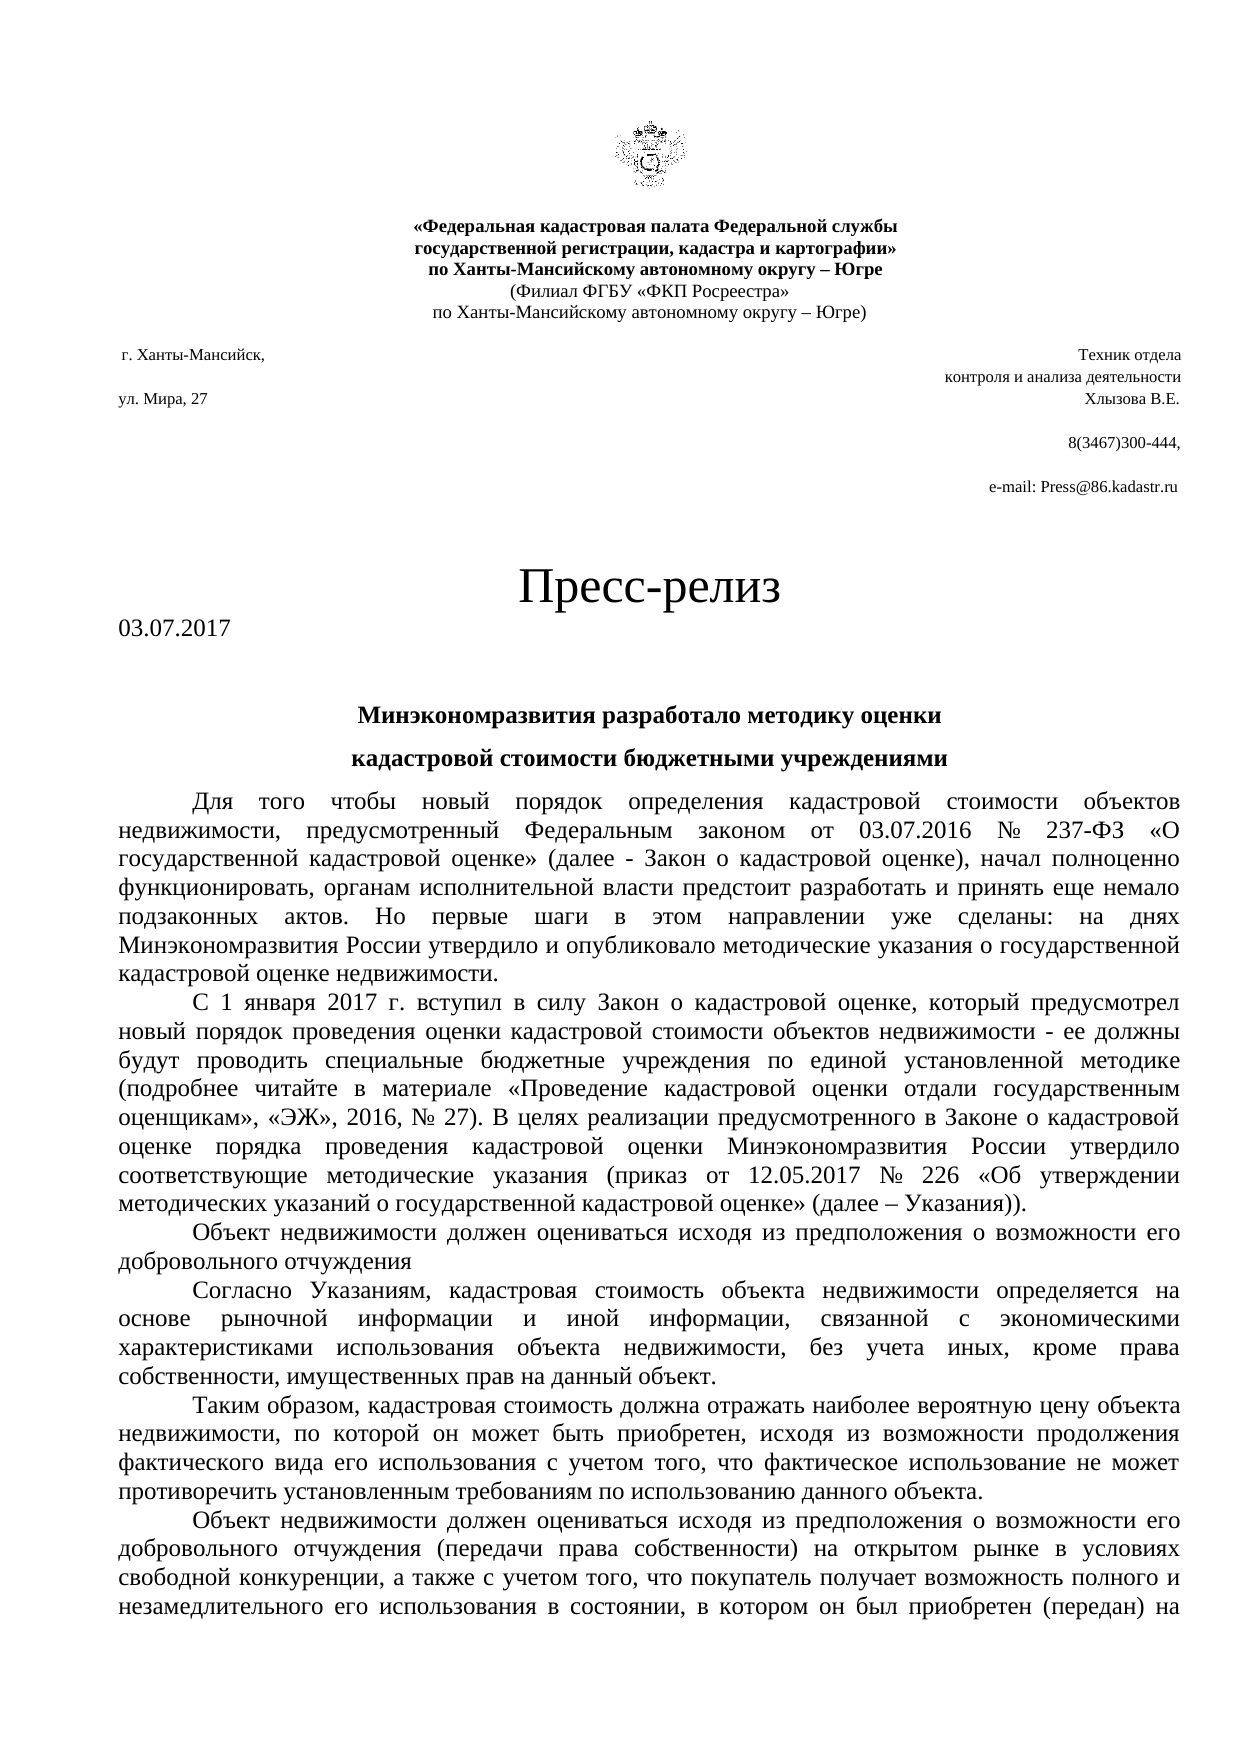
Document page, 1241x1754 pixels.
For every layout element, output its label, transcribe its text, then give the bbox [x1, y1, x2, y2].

text Объект недвижимости должен оцениваться исходя из предположения о возможности его добровольного отчуждения [118, 1217, 1181, 1275]
text кадастровой стоимости бюджетными учреждениями [118, 743, 1181, 772]
text «Федеральная кадастровая палата Федеральной службы [130, 215, 1181, 237]
text Таким образом, кадастровая стоимость должна отражать наиболее вероятную цену объекта недвижимости, по которой он может быть приобретен, исходя из возможности продолжения фактического вида его использования с учетом того, что фактическое использование не может противоречить установленным требованиям по использованию данного объекта. [118, 1390, 1181, 1505]
text Для того чтобы новый порядок определения кадастровой стоимости объектов недвижимости, предусмотренный Федеральным законом от 03.07.2016 № 237-ФЗ «О государственной кадастровой оценке» (далее - Закон о кадастровой оценке), начал полноценно функционировать, органам исполнительной власти предстоит разработать и принять еще немало подзаконных актов. Но первые шаги в этом направлении уже сделаны: на днях Минэкономразвития России утвердило и опубликовало методические указания о государственной кадастровой оценке недвижимости. [118, 786, 1181, 987]
text 03.07.2017 [118, 613, 1181, 642]
text по Ханты-Мансийскому автономному округу – Югре [130, 258, 1181, 280]
text Минэкономразвития разработало методику оценки [118, 700, 1181, 728]
text государственной регистрации, кадастра и картографии» [130, 237, 1181, 258]
text (Филиал ФГБУ «ФКП Росреестра» [118, 280, 1181, 301]
text Согласно Указаниям, кадастровая стоимость объекта недвижимости определяется на основе рыночной информации и иной информации, связанной с экономическими характеристиками использования объекта недвижимости, без учета иных, кроме права собственности, имущественных прав на данный объект. [118, 1275, 1181, 1390]
text Пресс-релиз [118, 498, 1181, 613]
text по Ханты-Мансийскому автономному округу – Югре) [118, 301, 1181, 323]
picture [609, 118, 690, 191]
text ул. Мира, 27 Хлызова В.Е. 8(3467)300-444, e-mail: Press@86.kadastr.ru [118, 388, 1181, 496]
text г. Ханты-Мансийск, Техник отдела контроля и анализа деятельности [118, 344, 1181, 386]
text С 1 января 2017 г. вступил в силу Закон о кадастровой оценке, который предусмотрел новый порядок проведения оценки кадастровой стоимости объектов недвижимости - ее должны будут проводить специальные бюджетные учреждения по единой установленной методике (подробнее читайте в материале «Проведение кадастровой оценки отдали государственным оценщикам», «ЭЖ», 2016, № 27). В целях реализации предусмотренного в Законе о кадастровой оценке порядка проведения кадастровой оценки Минэкономразвития России утвердило соответствующие методические указания (приказ от 12.05.2017 № 226 «Об утверждении методических указаний о государственной кадастровой оценке» (далее – Указания)). [118, 987, 1181, 1217]
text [118, 1505, 1181, 1620]
